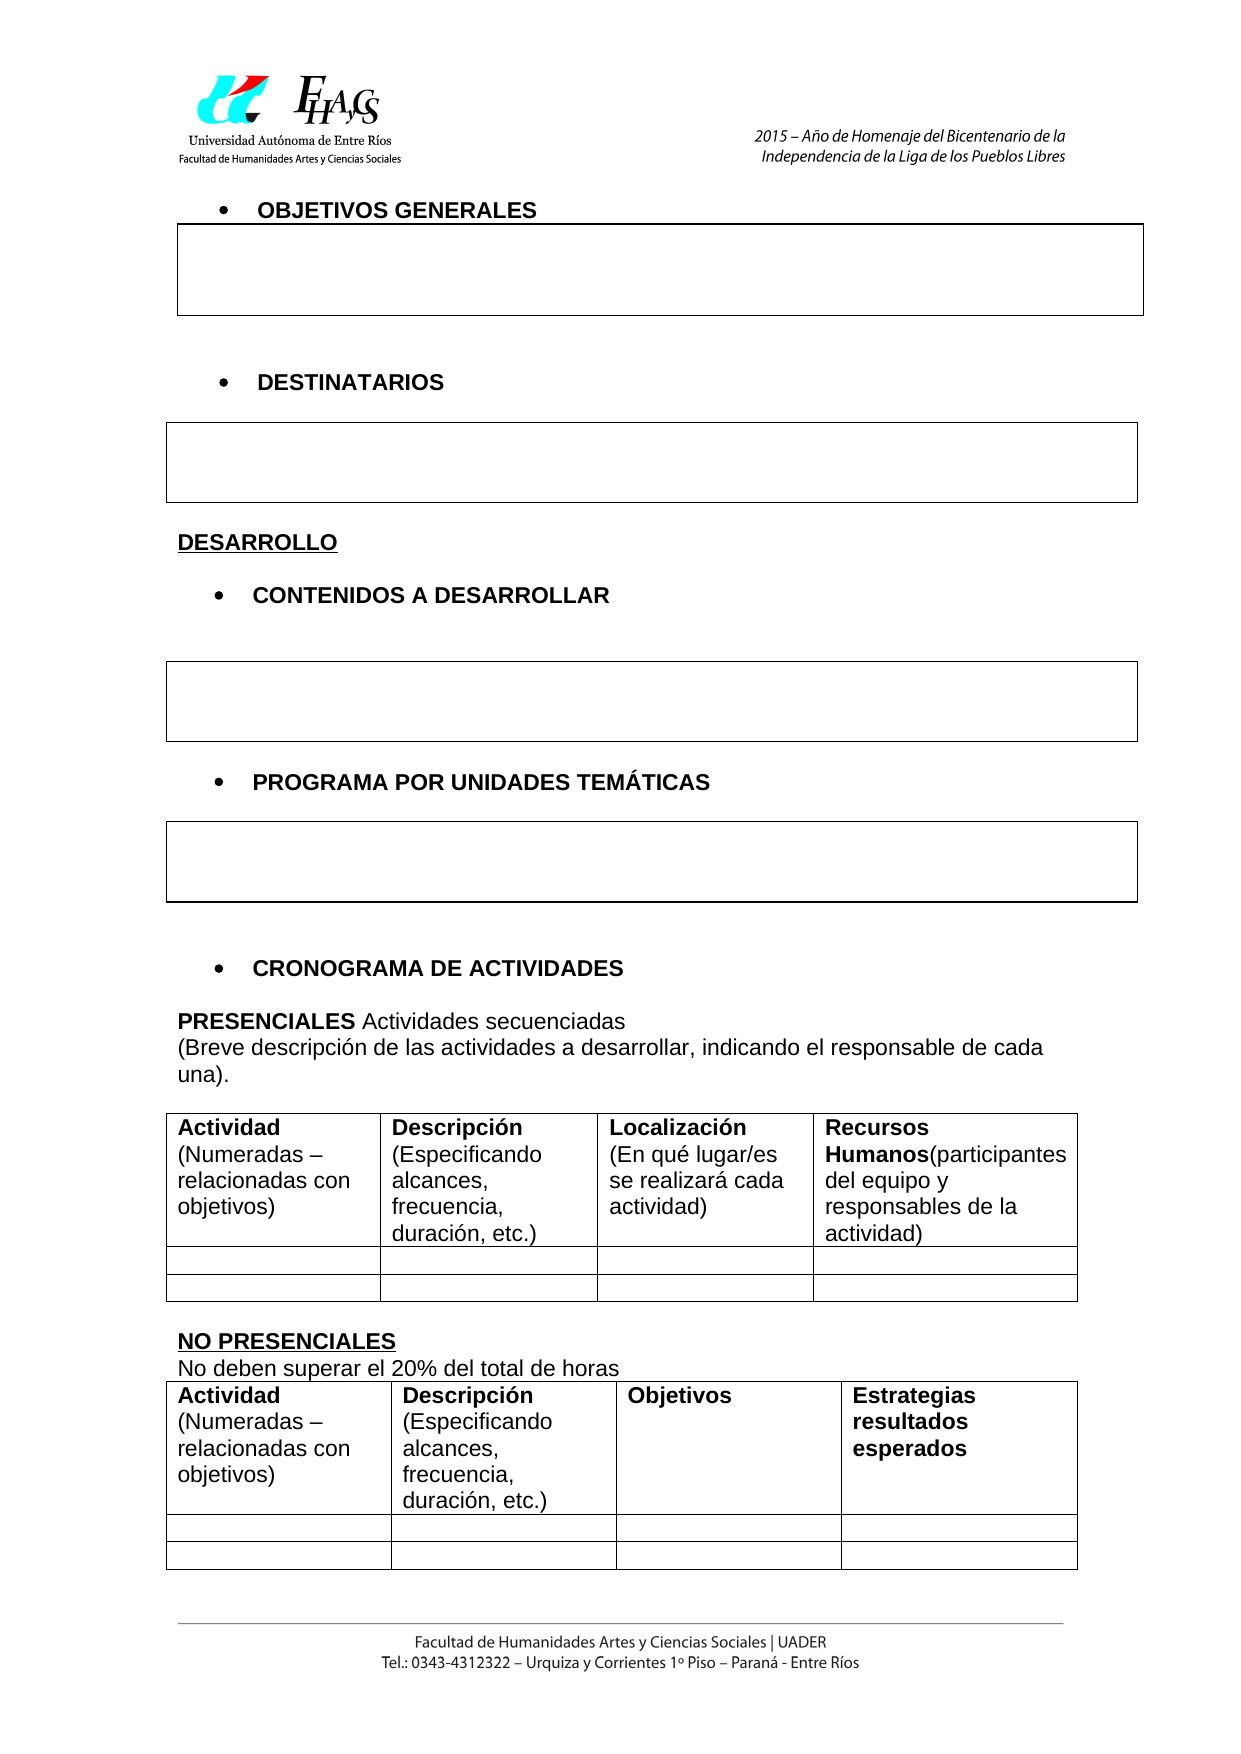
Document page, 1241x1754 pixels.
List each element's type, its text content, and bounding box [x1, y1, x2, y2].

table_header [167, 423, 1137, 502]
table_cell [598, 1247, 813, 1273]
table_header [178, 225, 1143, 315]
table_cell [814, 1247, 1077, 1273]
table_cell [381, 1275, 597, 1301]
table_header Descripción (Especificando alcances, frecuencia, duración, etc.) [381, 1114, 597, 1246]
table_cell [598, 1275, 813, 1301]
list CONTENIDOS A DESARROLLAR [215, 582, 1063, 608]
text (Breve descripción de las actividades a desarrollar, indicando el responsable de cada una). [177, 1034, 1063, 1087]
table_header Localización (En qué lugar/es se realizará cada actividad) [598, 1114, 813, 1246]
table_header Estrategias resultados esperados [842, 1382, 1077, 1514]
table_cell [392, 1515, 616, 1541]
picture [177, 73, 1067, 168]
text PRESENCIALES Actividades secuenciadas [177, 1008, 1063, 1034]
text NO PRESENCIALES [177, 1328, 1063, 1354]
table_cell [842, 1542, 1077, 1568]
table_header Recursos Humanos(participantes del equipo y responsables de la actividad) [814, 1114, 1077, 1246]
table_header Descripción (Especificando alcances, frecuencia, duración, etc.) [392, 1382, 616, 1514]
table_cell [167, 1275, 380, 1301]
table_header Actividad (Numeradas – relacionadas con objetivos) [167, 1114, 380, 1246]
table_cell [617, 1515, 841, 1541]
table_cell [381, 1247, 597, 1273]
table_header [167, 662, 1137, 741]
table_cell [392, 1542, 616, 1568]
table_cell [167, 1515, 391, 1541]
list DESTINATARIOS [219, 369, 1063, 395]
picture [177, 1610, 1064, 1681]
list PROGRAMA POR UNIDADES TEMÁTICAS [215, 768, 1063, 795]
table_cell [814, 1275, 1077, 1301]
list CRONOGRAMA DE ACTIVIDADES [215, 955, 1063, 981]
list OBJETIVOS GENERALES [219, 197, 1063, 223]
table_cell [167, 1247, 380, 1273]
table_header [167, 822, 1137, 901]
table_cell [842, 1515, 1077, 1541]
table_header Actividad (Numeradas – relacionadas con objetivos) [167, 1382, 391, 1514]
text DESARROLLO [177, 529, 1063, 556]
table_header Objetivos [617, 1382, 841, 1514]
text No deben superar el 20% del total de horas [177, 1354, 1063, 1381]
table_cell [167, 1542, 391, 1568]
table_cell [617, 1542, 841, 1568]
